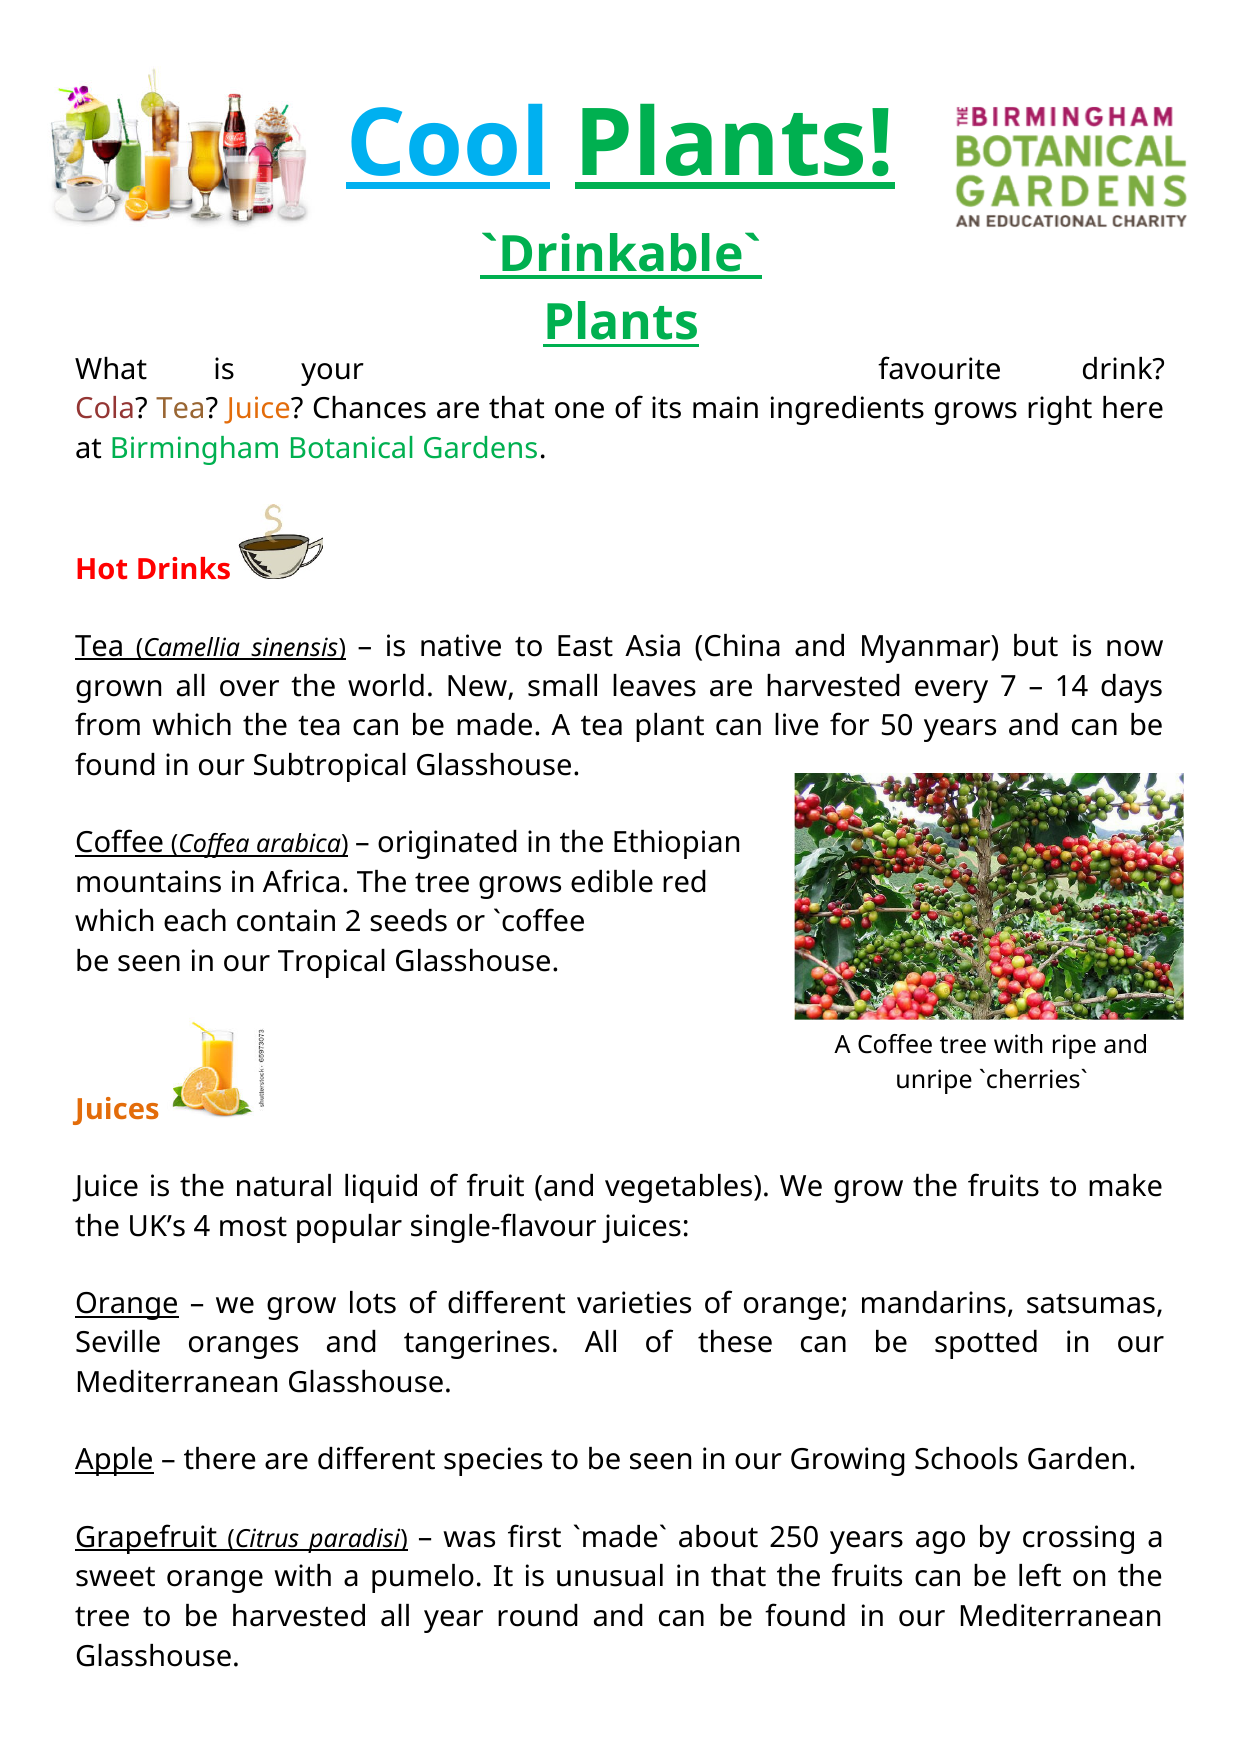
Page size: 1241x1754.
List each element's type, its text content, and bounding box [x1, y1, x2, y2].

text Orange – we grow lots of different varieties of orange; mandarins, satsumas, Seville oranges and tangerines. All of these can be spotted in our Mediterranean Glasshouse. [75, 1282, 1165, 1401]
text Hot Drinks [75, 504, 1165, 588]
picture [794, 773, 1184, 1019]
picture [939, 99, 1200, 234]
text Juices [75, 1018, 1165, 1128]
picture [22, 38, 329, 234]
picture [167, 1017, 267, 1120]
text Tea (Camellia sinensis) – is native to East Asia (China and Myanmar) but is now grown all over the world. New, small leaves are harvested every 7 – 14 days from which the tea can be made. A tea plant can live for 50 years and can be found in our Subtropical Glasshouse. [75, 625, 1165, 784]
text Juice is the natural liquid of fruit (and vegetables). We grow the fruits to make the UK’s 4 most popular single-flavour juices: [75, 1165, 1165, 1244]
text Grapefruit (Citrus paradisi) – was first `made` about 250 years ago by crossing a sweet orange with a pumelo. It is unusual in that the fruits can be left on the tree to be harvested all year round and can be found in our Mediterranean Glasshouse. [75, 1516, 1165, 1674]
text Coffee (Coffea arabica) – originated in the Ethiopian mountains in Africa. The tree grows edible red `cherries`, which each contain 2 seeds or `coffee beans` and can be seen in our Tropical Glasshouse. [75, 821, 779, 980]
text Apple – there are different species to be seen in our Growing Schools Garden. [75, 1439, 1165, 1478]
text Cool Plants! [329, 75, 1165, 203]
picture [238, 504, 323, 579]
text What is your favourite drink? Cola? Tea? Juice? Chances are that one of its main ingredients grows right here at Birmingham Botanical Gardens. [75, 348, 1165, 467]
